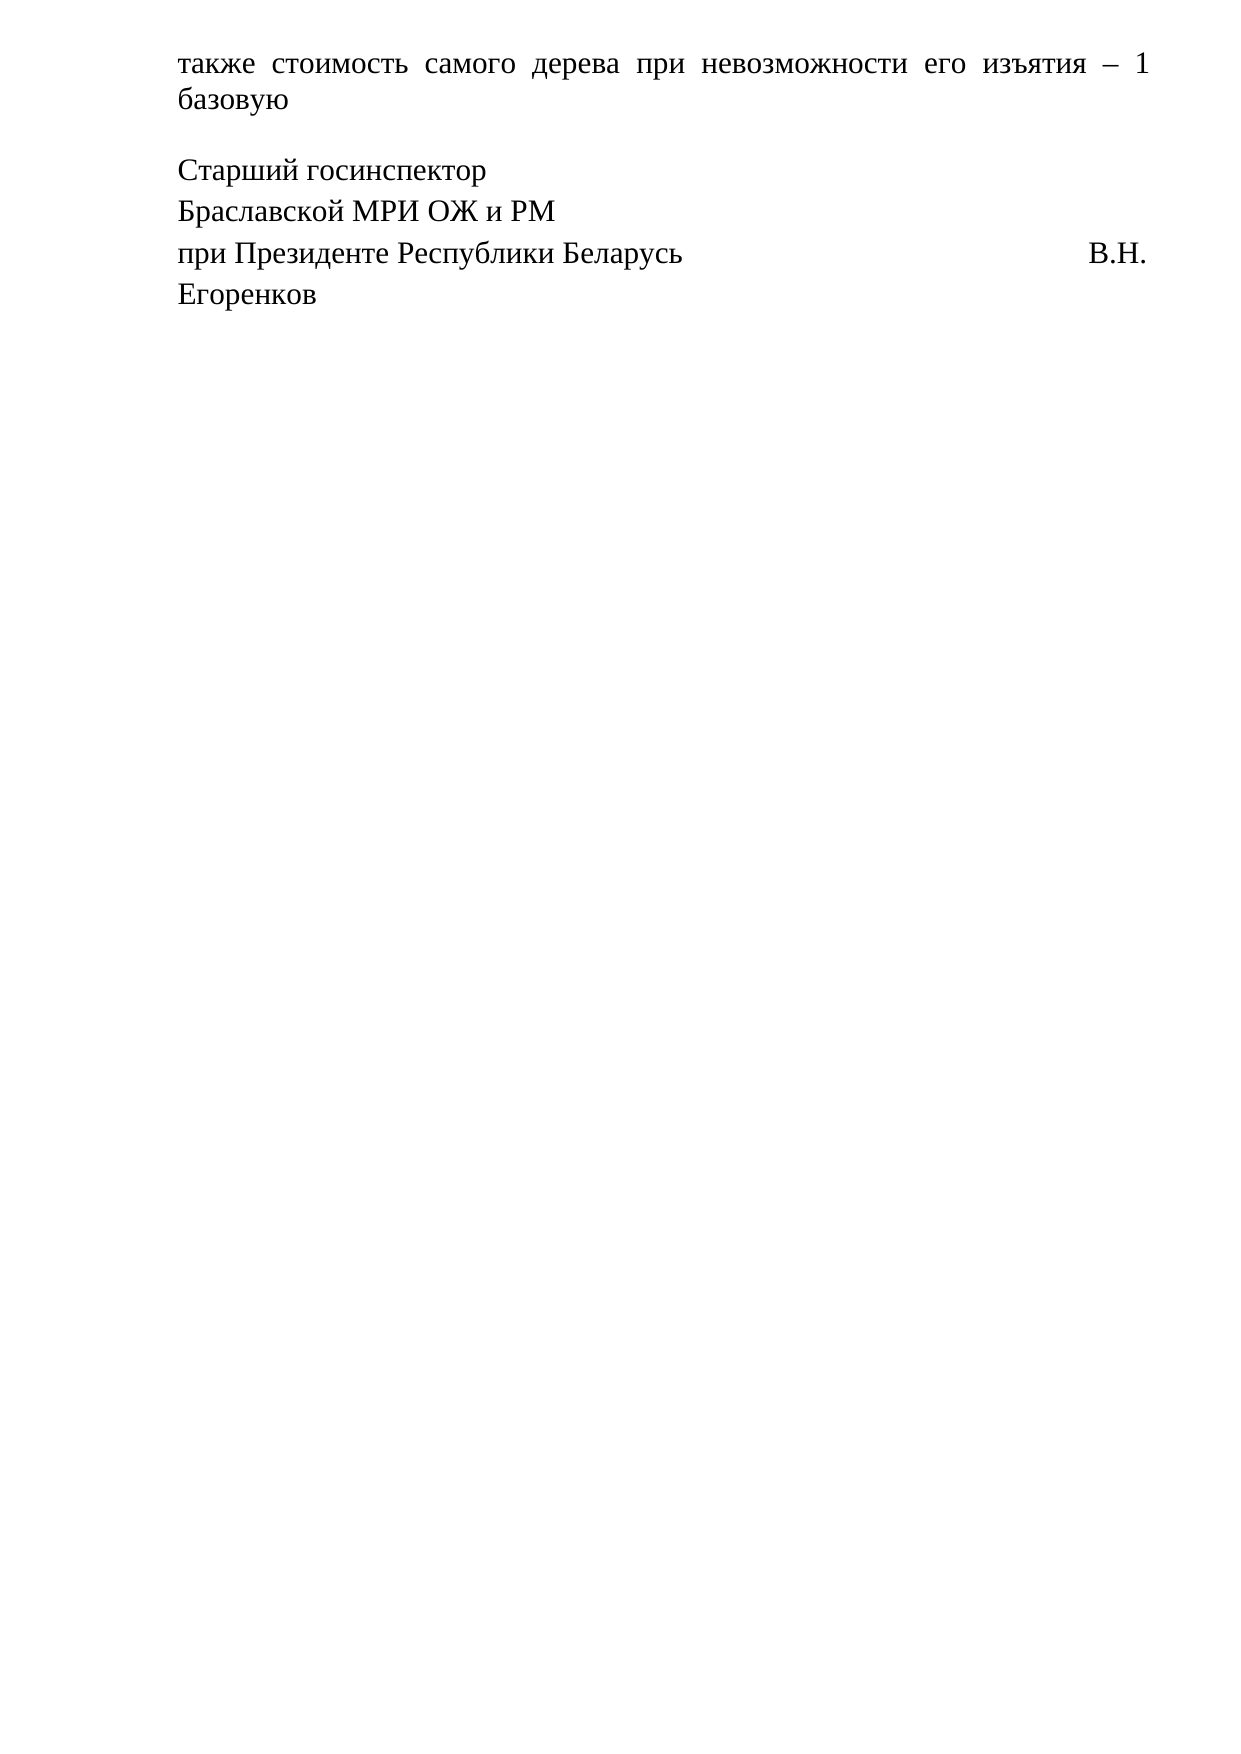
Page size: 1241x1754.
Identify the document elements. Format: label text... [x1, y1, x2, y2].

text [177, 44, 1152, 116]
text Браславской МРИ ОЖ и РМ [177, 193, 1152, 228]
text при Президенте Республики Беларусь В.Н. Егоренков [177, 234, 1152, 311]
text Старший госинспектор [177, 151, 1152, 187]
